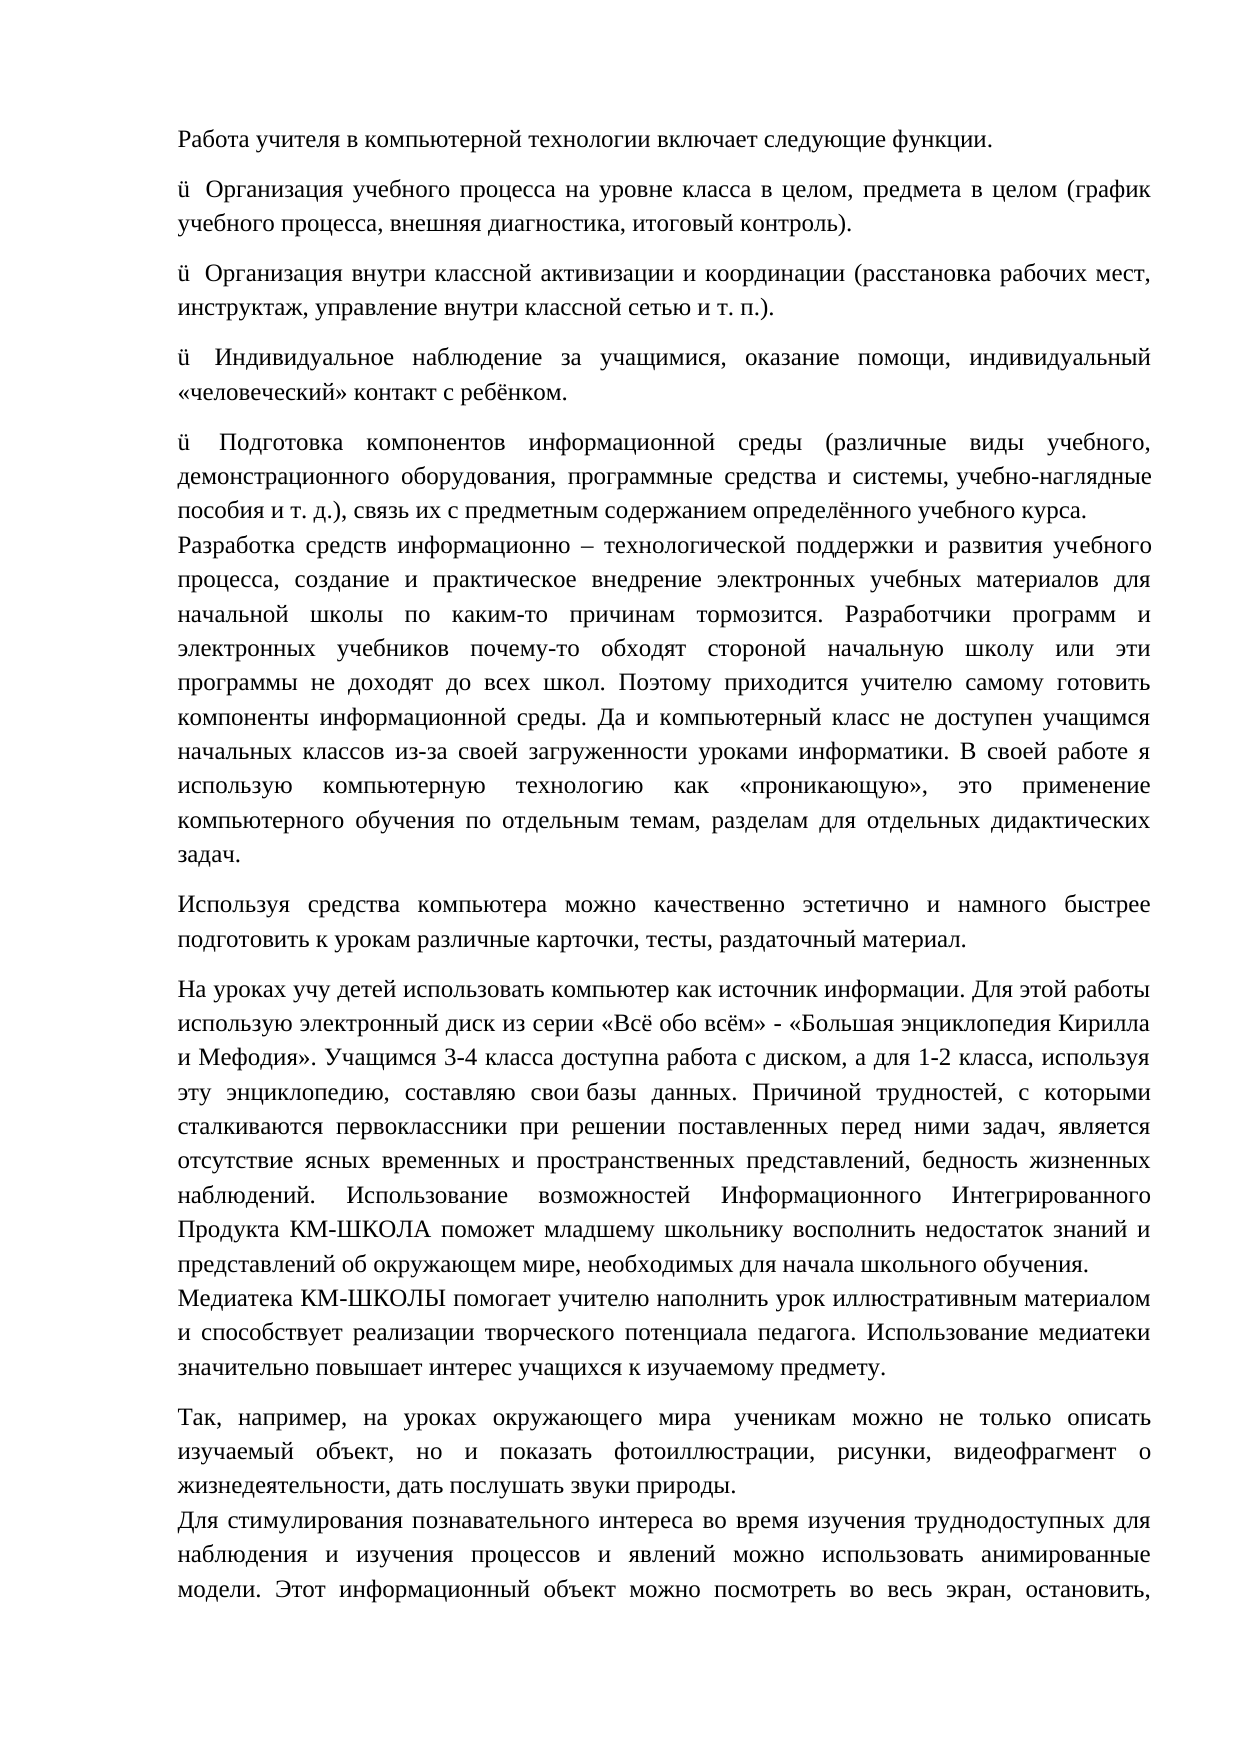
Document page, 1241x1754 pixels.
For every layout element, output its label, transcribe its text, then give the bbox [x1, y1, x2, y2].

text Разработка средств информационно – технологической поддержки и развития учебного процесса, создание и практическое внедрение электронных учебных материалов для начальной школы по каким-то причинам тормозится. Разработчики программ и электронных учебников почему-то обходят стороной начальную школу или эти программы не доходят до всех школ. Поэтому приходится учителю самому готовить компоненты информационной среды. Да и компьютерный класс не доступен учащимся начальных классов из-за своей загруженности уроками информатики. В своей работе я использую компьютерную технологию как «проникающую», это применение компьютерного обучения по отдельным темам, разделам для отдельных дидактических задач. [177, 524, 1152, 868]
text На уроках учу детей использовать компьютер как источник информации. Для этой работы использую электронный диск из серии «Всё обо всём» - «Большая энциклопедия Кирилла и Мефодия». Учащимся 3-4 класса доступна работа с диском, а для 1-2 класса, используя эту энциклопедию, составляю свои базы данных. Причиной трудностей, с которыми сталкиваются первоклассники при решении поставленных перед ними задач, является отсутствие ясных временных и пространственных представлений, бедность жизненных наблюдений. Использование возможностей Информационного Интегрированного Продукта КМ-ШКОЛА поможет младшему школьнику восполнить недостаток знаний и представлений об окружающем мире, необходимых для начала школьного обучения. [177, 968, 1152, 1277]
text Медиатека КМ-ШКОЛЫ помогает учителю наполнить урок иллюстративным материалом и способствует реализации творческого потенциала педагога. Использование медиатеки значительно повышает интерес учащихся к изучаемому предмету. [177, 1277, 1152, 1381]
text Так, например, на уроках окружающего мира ученикам можно не только описать изучаемый объект, но и показать фотоиллюстрации, рисунки, видеофрагмент о жизнедеятельности, дать послушать звуки природы. [177, 1396, 1152, 1499]
text ü Организация внутри классной активизации и координации (расстановка рабочих мест, инструктаж, управление внутри классной сетью и т. п.). [177, 252, 1152, 321]
text ü Подготовка компонентов информационной среды (различные виды учебного, демонстрационного оборудования, программные средства и системы, учебно-наглядные пособия и т. д.), связь их с предметным содержанием определённого учебного курса. [177, 421, 1152, 524]
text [177, 1499, 1152, 1602]
text Работа учителя в компьютерной технологии включает следующие функции. [177, 118, 1152, 152]
text ü Организация учебного процесса на уровне класса в целом, предмета в целом (график учебного процесса, внешняя диагностика, итоговый контроль). [177, 168, 1152, 237]
text Используя средства компьютера можно качественно эстетично и намного быстрее подготовить к урокам различные карточки, тесты, раздаточный материал. [177, 884, 1152, 952]
text ü Индивидуальное наблюдение за учащимися, оказание помощи, индивидуальный «человеческий» контакт с ребёнком. [177, 337, 1152, 406]
